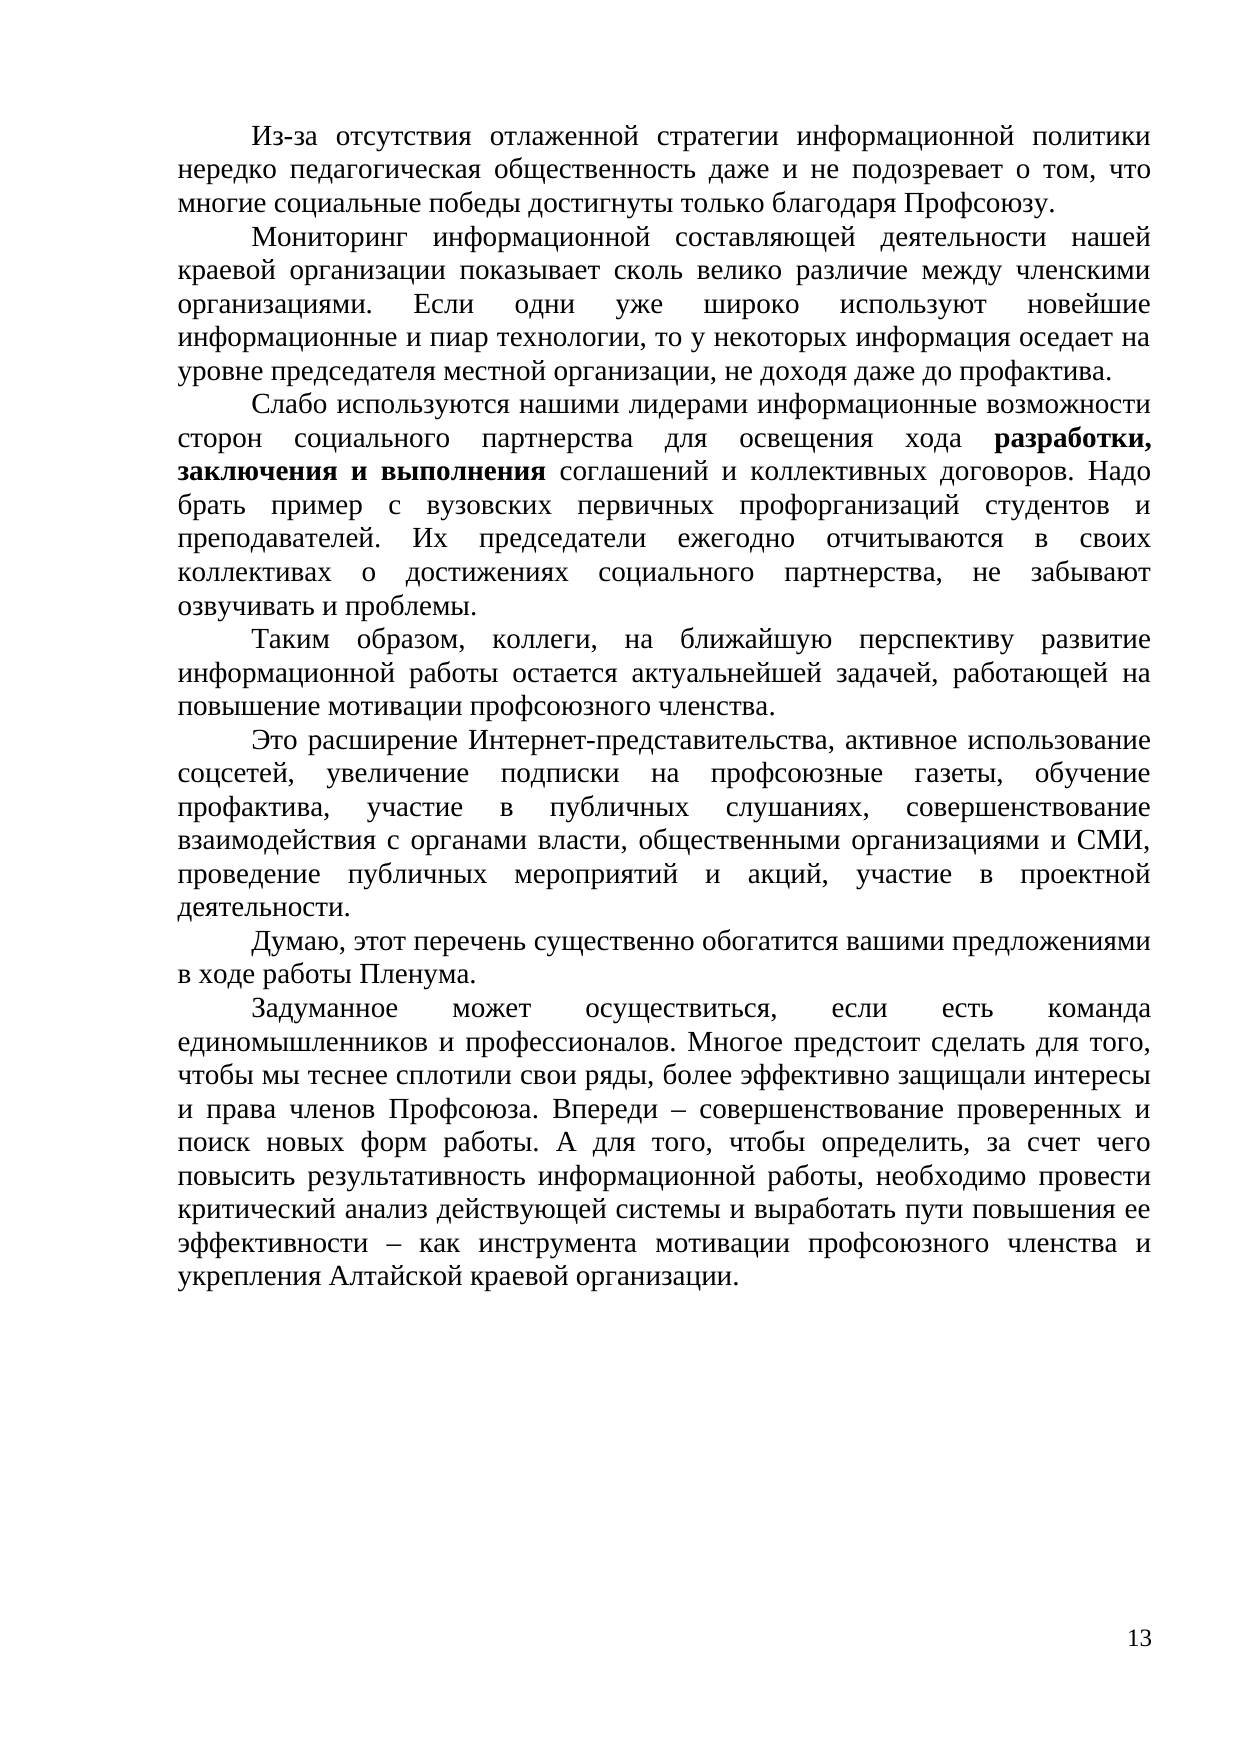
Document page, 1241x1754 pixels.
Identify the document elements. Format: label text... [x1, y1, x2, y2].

text Из-за отсутствия отлаженной стратегии информационной политики нередко педагогическая общественность даже и не подозревает о том, что многие социальные победы достигнуты только благодаря Профсоюзу. [177, 118, 1152, 219]
text Думаю, этот перечень существенно обогатится вашими предложениями в ходе работы Пленума. [177, 923, 1152, 990]
text Задуманное может осуществиться, если есть команда единомышленников и профессионалов. Многое предстоит сделать для того, чтобы мы теснее сплотили свои ряды, более эффективно защищали интересы и права членов Профсоюза. Впереди – совершенствование проверенных и поиск новых форм работы. А для того, чтобы определить, за счет чего повысить результативность информационной работы, необходимо провести критический анализ действующей системы и выработать пути повышения ее эффективности – как инструмента мотивации профсоюзного членства и укрепления Алтайской краевой организации. [177, 990, 1152, 1292]
text Мониторинг информационной составляющей деятельности нашей краевой организации показывает сколь велико различие между членскими организациями. Если одни уже широко используют новейшие информационные и пиар технологии, то у некоторых информация оседает на уровне председателя местной организации, не доходя даже до профактива. [177, 219, 1152, 386]
text Это расширение Интернет-представительства, активное использование соцсетей, увеличение подписки на профсоюзные газеты, обучение профактива, участие в публичных слушаниях, совершенствование взаимодействия с органами власти, общественными организациями и СМИ, проведение публичных мероприятий и акций, участие в проектной деятельности. [177, 722, 1152, 923]
text Слабо используются нашими лидерами информационные возможности сторон социального партнерства для освещения хода разработки, заключения и выполнения соглашений и коллективных договоров. Надо брать пример с вузовских первичных профорганизаций студентов и преподавателей. Их председатели ежегодно отчитываются в своих коллективах о достижениях социального партнерства, не забывают озвучивать и проблемы. [177, 386, 1152, 621]
text Таким образом, коллеги, на ближайшую перспективу развитие информационной работы остается актуальнейшей задачей, работающей на повышение мотивации профсоюзного членства. [177, 621, 1152, 722]
